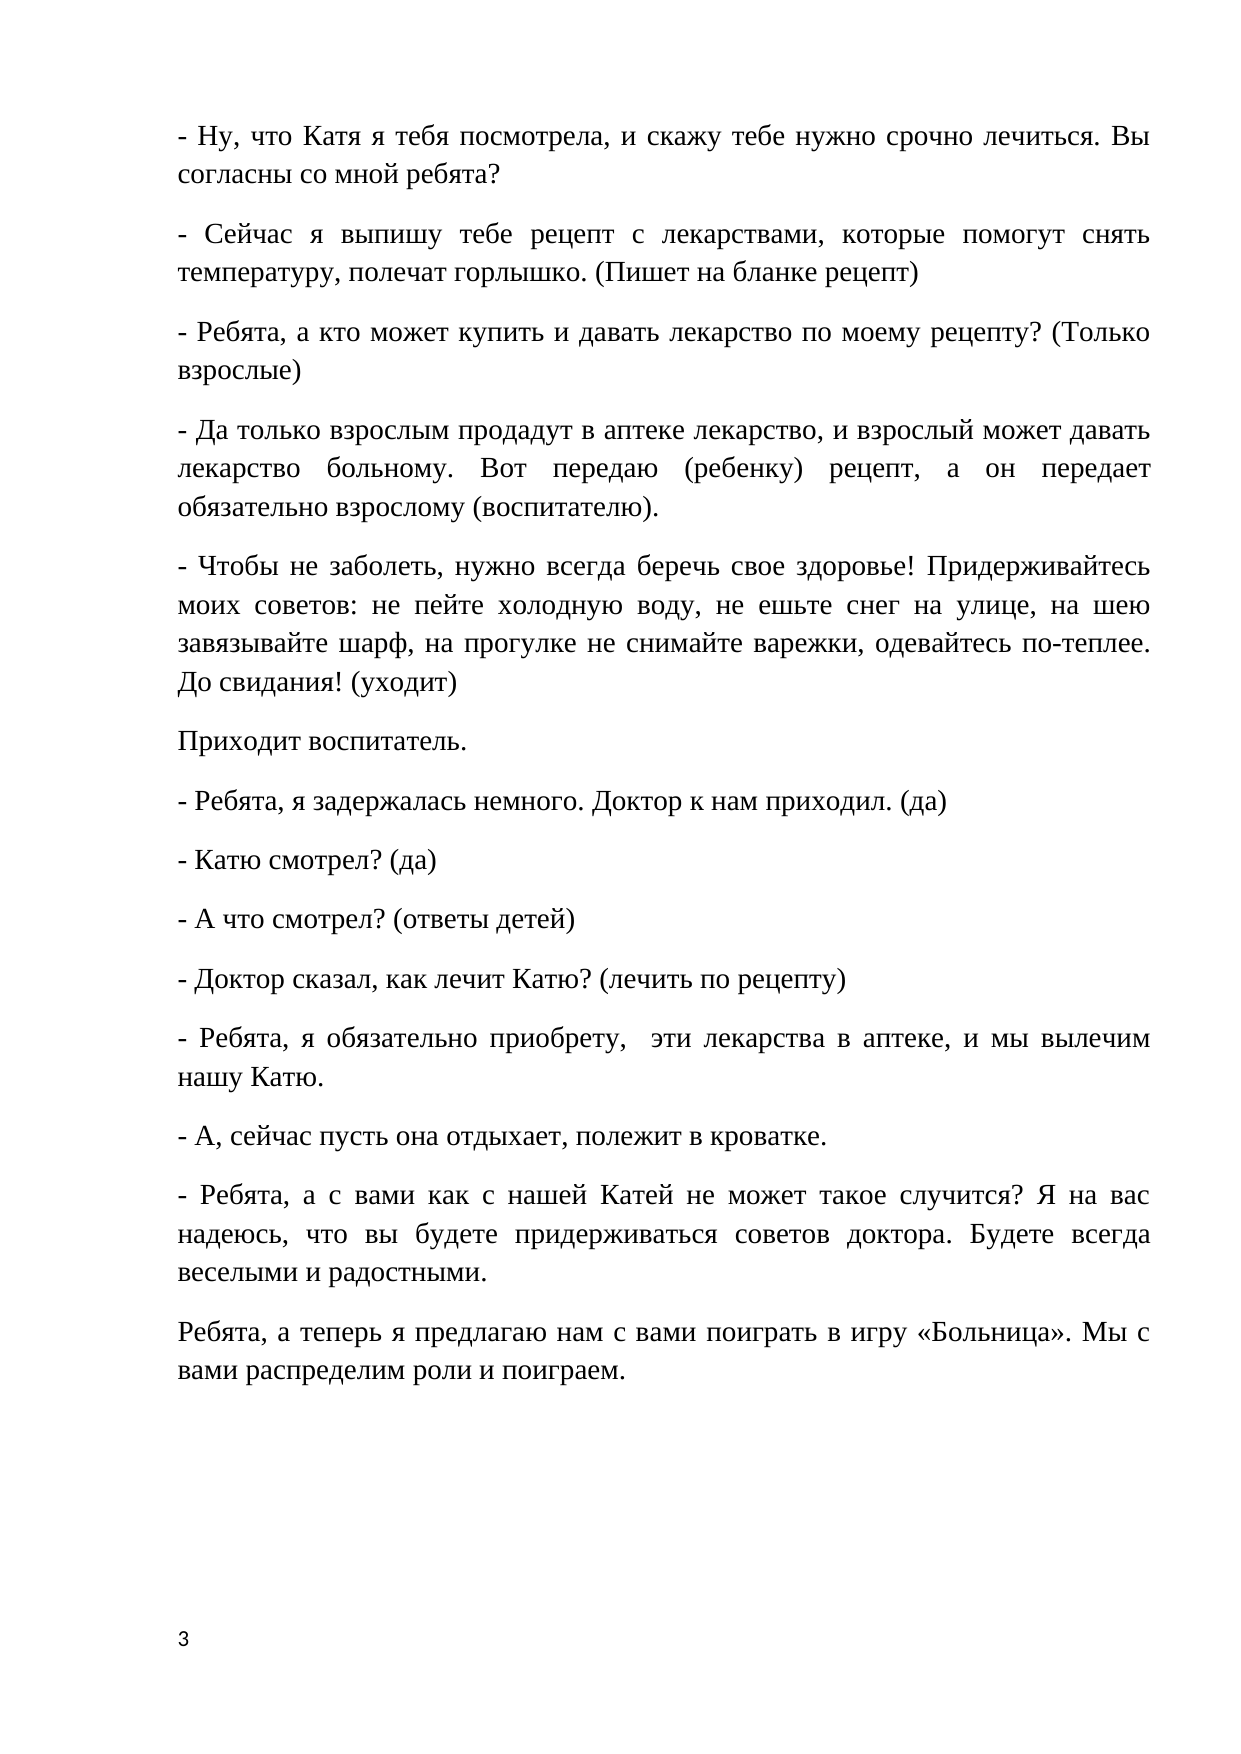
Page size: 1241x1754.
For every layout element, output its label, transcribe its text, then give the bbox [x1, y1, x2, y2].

text - Сейчас я выпишу тебе рецепт с лекарствами, которые помогут снять температуру, полечат горлышко. (Пишет на бланке рецепт) [177, 216, 1152, 288]
text - Катю смотрел? (да) [177, 842, 1152, 876]
text Приходит воспитатель. [177, 723, 1152, 757]
text - Чтобы не заболеть, нужно всегда беречь свое здоровье! Придерживайтесь моих советов: не пейте холодную воду, не ешьте снег на улице, на шею завязывайте шарф, на прогулке не снимайте варежки, одевайтесь по-теплее. До свидания! (уходит) [177, 548, 1152, 697]
text - А что смотрел? (ответы детей) [177, 901, 1152, 935]
text Ребята, а теперь я предлагаю нам с вами поиграть в игру «Больница». Мы с вами распределим роли и поиграем. [177, 1314, 1152, 1386]
text - Да только взрослым продадут в аптеке лекарство, и взрослый может давать лекарство больному. Вот передаю (ребенку) рецепт, а он передает обязательно взрослому (воспитателю). [177, 412, 1152, 522]
text - Ребята, я задержалась немного. Доктор к нам приходил. (да) [177, 783, 1152, 816]
text - Ну, что Катя я тебя посмотрела, и скажу тебе нужно срочно лечиться. Вы согласны со мной ребята? [177, 118, 1152, 190]
text - Ребята, а кто может купить и давать лекарство по моему рецепту? (Только взрослые) [177, 314, 1152, 386]
text - Ребята, я обязательно приобрету, эти лекарства в аптеке, и мы вылечим нашу Катю. [177, 1020, 1152, 1092]
text - Ребята, а с вами как с нашей Катей не может такое случится? Я на вас надеюсь, что вы будете придерживаться советов доктора. Будете всегда веселыми и радостными. [177, 1177, 1152, 1288]
text - Доктор сказал, как лечит Катю? (лечить по рецепту) [177, 961, 1152, 994]
text - А, сейчас пусть она отдыхает, полежит в кроватке. [177, 1118, 1152, 1152]
